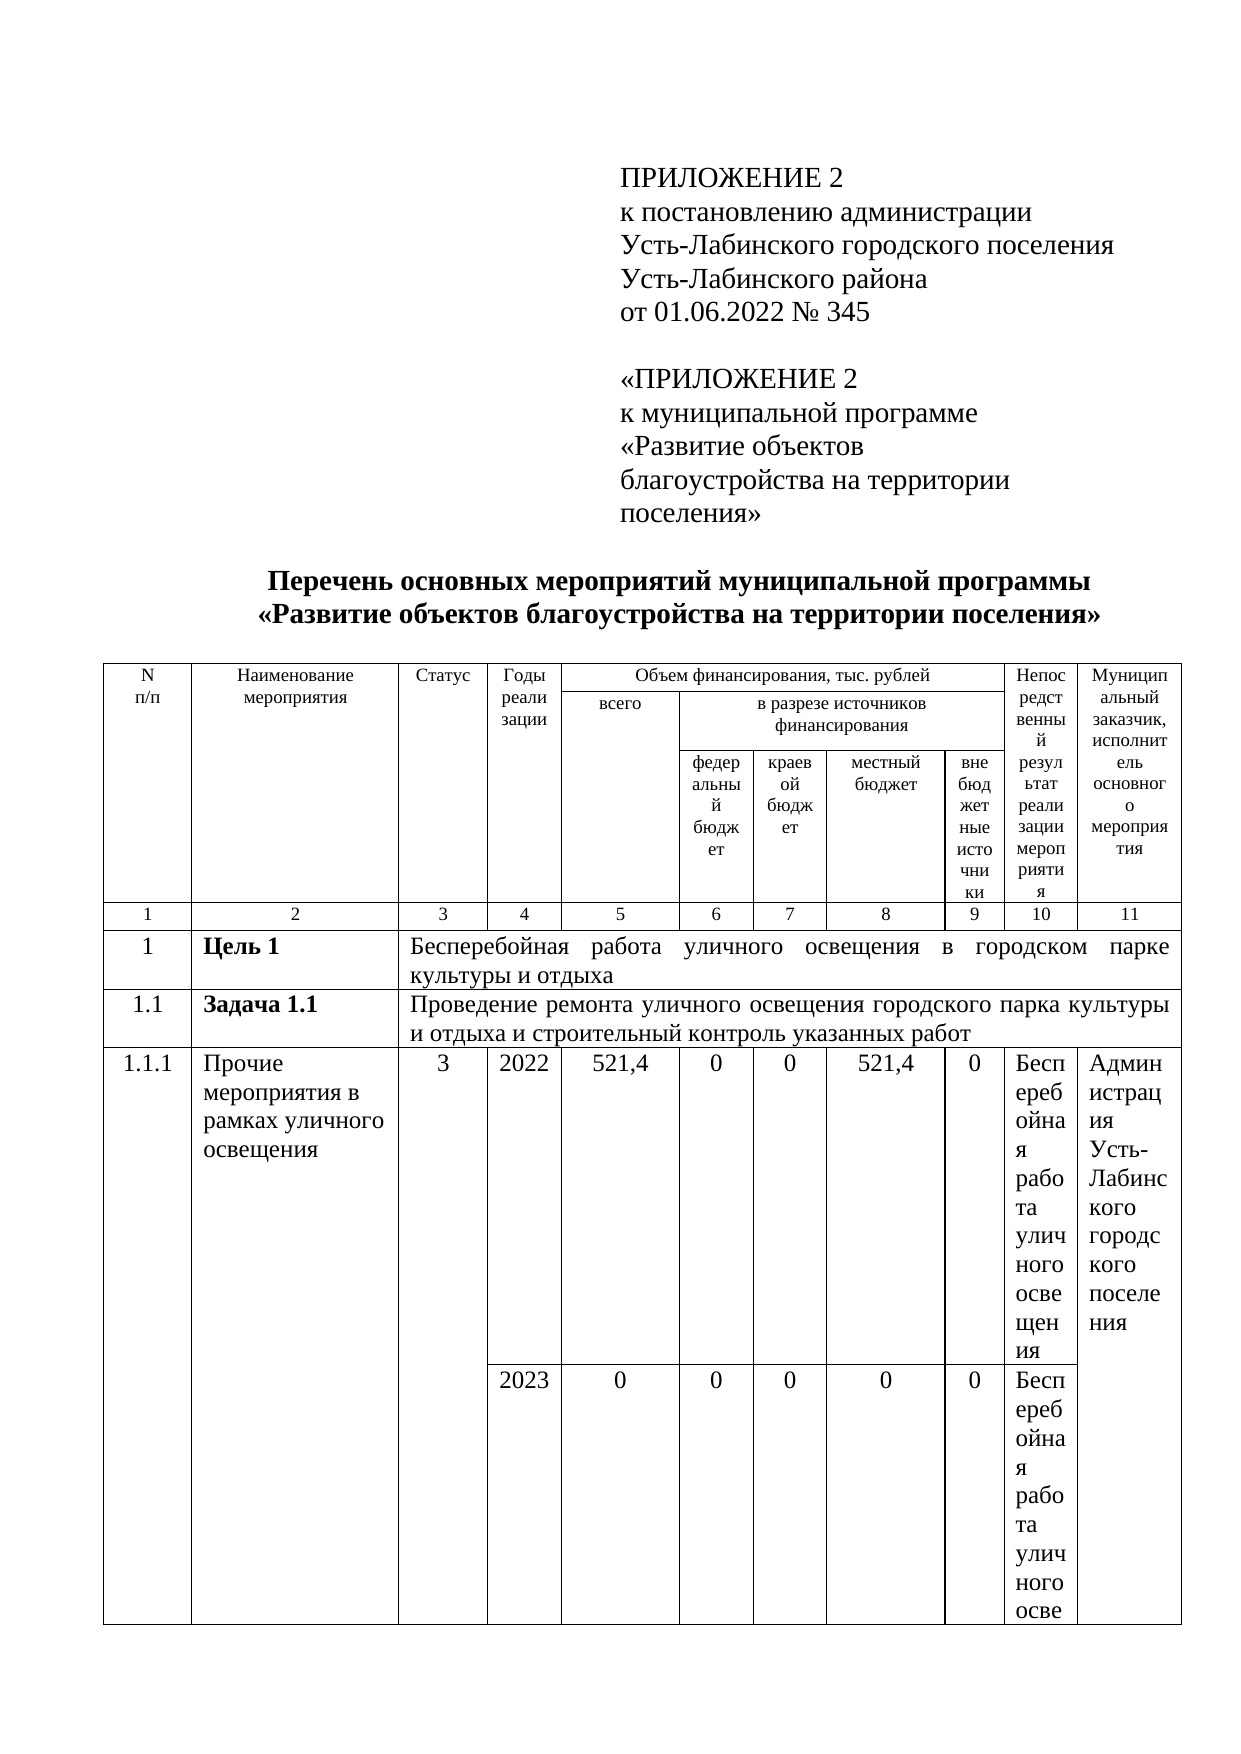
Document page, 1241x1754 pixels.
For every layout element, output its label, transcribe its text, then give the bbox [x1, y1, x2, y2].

table_header Непосредственный результат реализации мероприятия [1005, 664, 1077, 902]
table_cell Проведение ремонта уличного освещения городского парка культуры и отдыха и строительный контроль указанных работ [399, 990, 1181, 1047]
table_header Муниципальный заказчик, исполнитель основного мероприятия [1078, 664, 1181, 902]
table_cell 521,4 [562, 1048, 679, 1364]
text поселения» [398, 496, 1181, 529]
table_header Годы реализации [488, 664, 561, 902]
text «Развитие объектов [398, 428, 1181, 462]
table_cell Бесперебойная работа уличного освещения в городском парке культуры и отдыха [399, 931, 1181, 988]
table_cell 521,4 [827, 1048, 944, 1364]
text к муниципальной программе [398, 395, 1181, 428]
table_cell краевой бюджет [754, 751, 826, 902]
table_cell 6 [680, 903, 753, 930]
table_cell Бесперебойная работа уличного освещения [1005, 1048, 1077, 1364]
table_cell в разрезе источников финансирования [680, 692, 1004, 750]
table_cell 1.1.1 [104, 1048, 191, 1624]
table_header Объем финансирования, тыс. рублей [562, 664, 1004, 691]
text ПРИЛОЖЕНИЕ 2 [546, 160, 1181, 194]
text Усть-Лабинского района [398, 261, 1181, 294]
table_cell федеральный бюджет [680, 751, 753, 902]
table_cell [1005, 1365, 1077, 1624]
table_cell 0 [946, 1365, 1004, 1624]
table_cell 1.1 [104, 990, 191, 1047]
table_cell 9 [946, 903, 1004, 930]
text Усть-Лабинского городского поселения [398, 227, 1181, 261]
table_cell местный бюджет [827, 751, 944, 902]
text Перечень основных мероприятий муниципальной программы [177, 563, 1181, 596]
table_cell 8 [827, 903, 944, 930]
table_cell 5 [562, 903, 679, 930]
table_cell всего [562, 692, 679, 902]
table_cell 7 [754, 903, 826, 930]
text «ПРИЛОЖЕНИЕ 2 [398, 361, 1181, 395]
table_cell 0 [754, 1365, 826, 1624]
table_cell 3 [399, 903, 487, 930]
table_cell 11 [1078, 903, 1181, 930]
table_cell 0 [754, 1048, 826, 1364]
table_cell Администрация Усть-Лабинского городского поселения [1078, 1048, 1181, 1624]
text «Развитие объектов благоустройства на территории поселения» [177, 596, 1181, 630]
table_cell 0 [680, 1365, 753, 1624]
table_header Наименование мероприятия [192, 664, 398, 902]
text от 01.06.2022 № 345 [398, 294, 1181, 328]
table_cell Цель 1 [192, 931, 398, 988]
table_cell внебюджетные источники [946, 751, 1004, 902]
table_cell 4 [488, 903, 561, 930]
table_cell 2022 [488, 1048, 561, 1364]
table_cell 10 [1005, 903, 1077, 930]
text к постановлению администрации [398, 194, 1181, 227]
table_header N п/п [104, 664, 191, 902]
table_cell 0 [680, 1048, 753, 1364]
table_cell 0 [562, 1365, 679, 1624]
table_header Статус [399, 664, 487, 902]
table_cell 1 [104, 931, 191, 988]
table_cell 0 [827, 1365, 944, 1624]
table_cell 2023 [488, 1365, 561, 1624]
table_cell Прочие мероприятия в рамках уличного освещения [192, 1048, 398, 1624]
table_cell 0 [946, 1048, 1004, 1364]
table_cell Задача 1.1 [192, 990, 398, 1047]
table_cell 3 [399, 1048, 487, 1624]
table_cell 1 [104, 903, 191, 930]
text благоустройства на территории [398, 462, 1181, 496]
table_cell 2 [192, 903, 398, 930]
